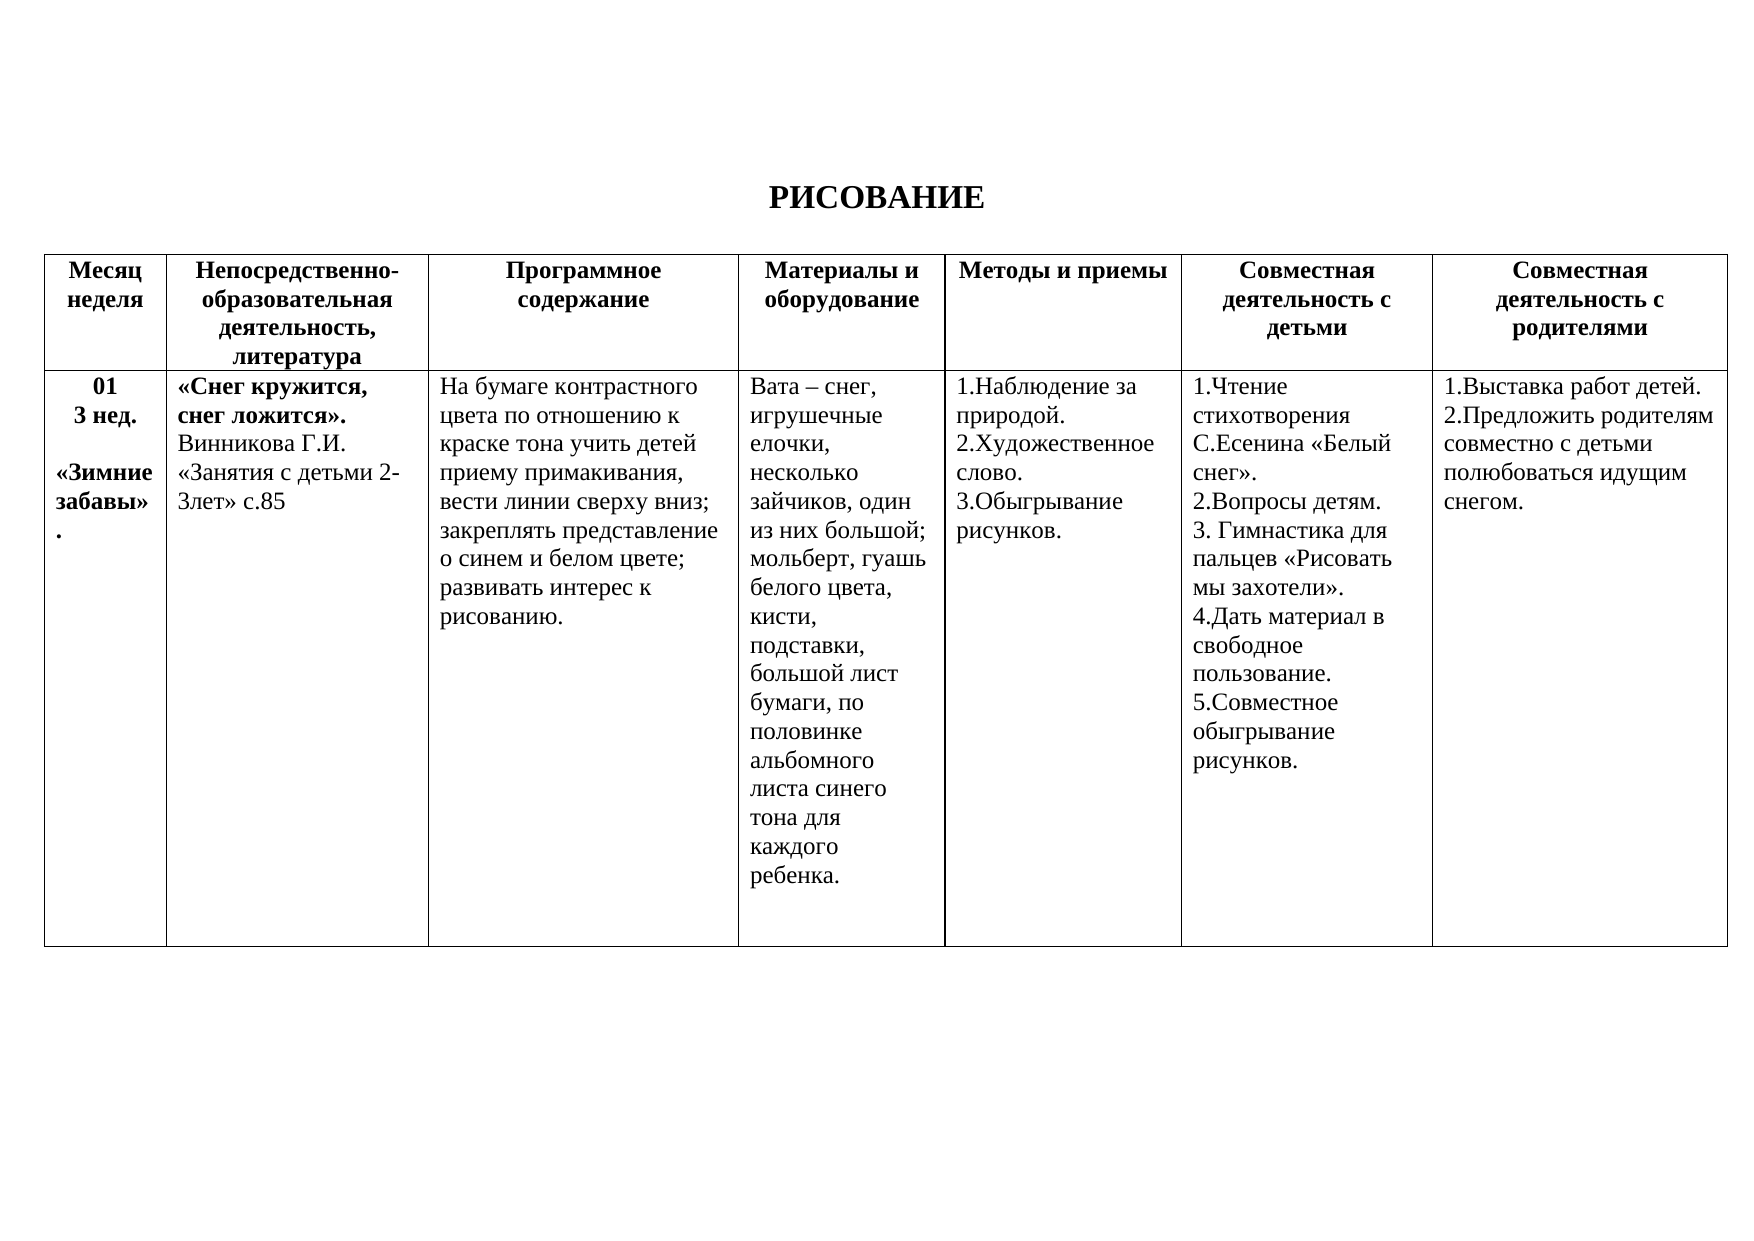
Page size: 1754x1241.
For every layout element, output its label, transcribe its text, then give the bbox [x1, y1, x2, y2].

table_cell 1.Чтение стихотворения С.Есенина «Белый снег». 2.Вопросы детям. 3. Гимнастика для пальцев «Рисовать мы захотели». 4.Дать материал в свободное пользование. 5.Совместное обыгрывание рисунков. [1182, 371, 1432, 946]
table_cell На бумаге контрастного цвета по отношению к краске тона учить детей приему примакивания, вести линии сверху вниз; закреплять представление о синем и белом цвете; развивать интерес к рисованию. [429, 371, 738, 946]
table_header Непосредственно-образовательная деятельность, литература [167, 255, 428, 370]
table_cell Вата – снег, игрушечные елочки, несколько зайчиков, один из них большой; мольберт, гуашь белого цвета, кисти, подставки, большой лист бумаги, по половинке альбомного листа синего тона для каждого ребенка. [739, 371, 944, 946]
table_header Программное содержание [429, 255, 738, 370]
table_header Совместная деятельность с детьми [1182, 255, 1432, 370]
table_cell 1.Выставка работ детей. 2.Предложить родителям совместно с детьми полюбоваться идущим снегом. [1433, 371, 1727, 946]
table_header Материалы и оборудование [739, 255, 944, 370]
table_cell «Снег кружится, снег ложится». Винникова Г.И. «Занятия с детьми 2-3лет» с.85 [167, 371, 428, 946]
table_header Совместная деятельность с родителями [1433, 255, 1727, 370]
text РИСОВАНИЕ [118, 177, 1636, 216]
table_header Месяц неделя [45, 255, 166, 370]
table_cell 1.Наблюдение за природой. 2.Художественное слово. 3.Обыгрывание рисунков. [946, 371, 1181, 946]
table_header Методы и приемы [946, 255, 1181, 370]
table_cell 01 3 нед. «Зимние забавы». [45, 371, 166, 946]
